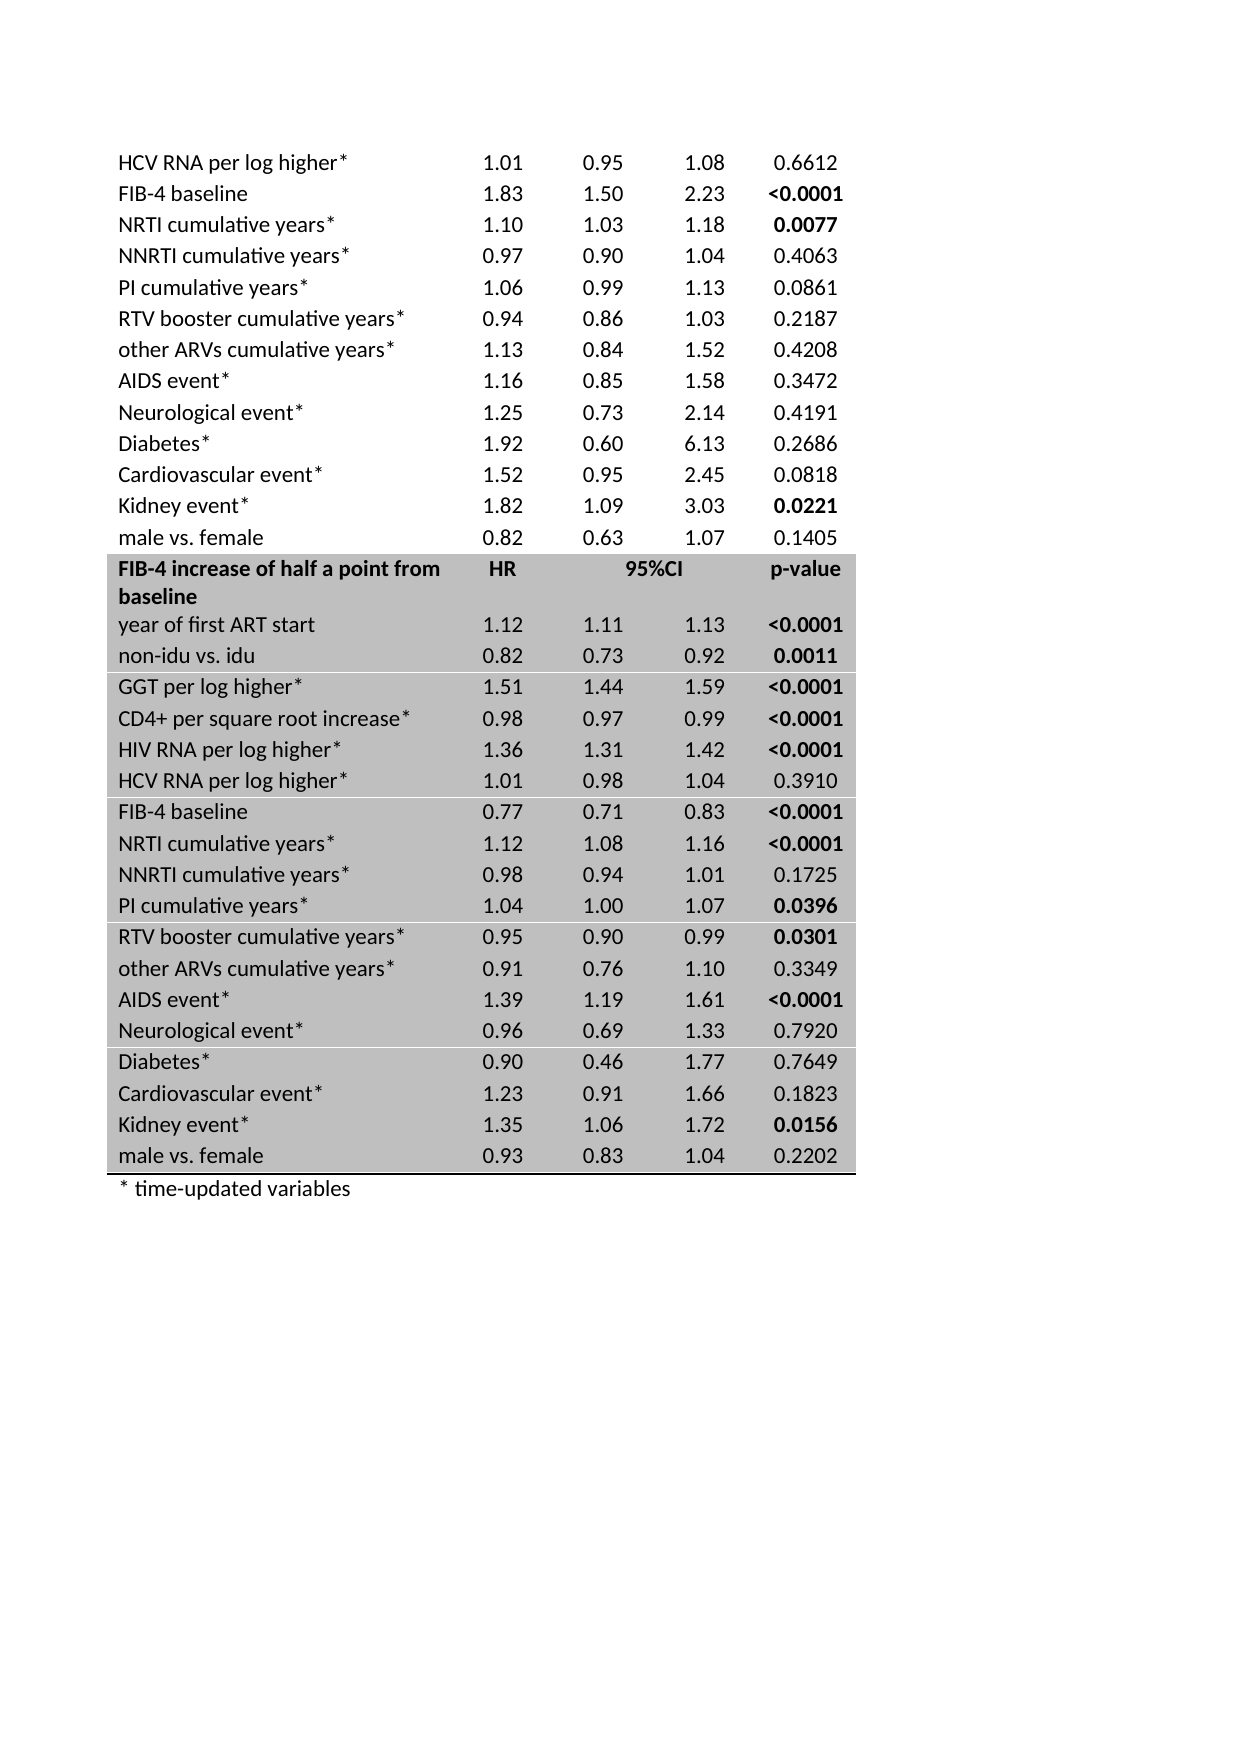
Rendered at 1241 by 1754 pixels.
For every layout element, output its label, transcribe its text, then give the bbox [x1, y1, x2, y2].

table_cell 1.08 [553, 829, 653, 860]
table_cell 1.12 [453, 610, 553, 641]
table_cell 1.04 [653, 241, 756, 273]
table_cell CD4+ per square root increase* [107, 704, 453, 735]
table_cell 0.73 [553, 398, 653, 429]
table_cell 1.59 [653, 673, 756, 704]
table_cell 0.85 [553, 366, 653, 398]
table_cell Neurological event* [107, 398, 453, 429]
table_cell 0.92 [653, 641, 756, 672]
table_cell Cardiovascular event* [107, 1079, 453, 1110]
table_cell 0.1405 [756, 523, 856, 554]
table_cell male vs. female [107, 1141, 453, 1172]
table_cell HIV RNA per log higher* [107, 735, 453, 766]
table_cell non-idu vs. idu [107, 641, 453, 672]
table_cell 0.83 [653, 798, 756, 829]
table_cell Diabetes* [107, 1048, 453, 1079]
table_cell FIB-4 increase of half a point from baseline [107, 554, 453, 610]
table_cell Kidney event* [107, 491, 453, 523]
table_cell 0.83 [553, 1141, 653, 1172]
table_cell 0.0156 [756, 1110, 856, 1141]
table_cell 0.73 [553, 641, 653, 672]
table_cell 0.0396 [756, 891, 856, 922]
table_cell AIDS event* [107, 985, 453, 1016]
table_cell 0.4208 [756, 335, 856, 366]
table_cell HCV RNA per log higher* [107, 766, 453, 797]
table_cell 0.76 [553, 954, 653, 985]
table_cell 0.2202 [756, 1141, 856, 1172]
table_cell 1.12 [453, 829, 553, 860]
table_cell 1.09 [553, 491, 653, 523]
table_cell 0.94 [553, 860, 653, 891]
table_cell PI cumulative years* [107, 891, 453, 922]
table_cell 1.58 [653, 366, 756, 398]
table_cell 0.95 [553, 148, 653, 179]
table_cell other ARVs cumulative years* [107, 335, 453, 366]
table_cell male vs. female [107, 523, 453, 554]
table_cell 1.92 [453, 429, 553, 460]
table_cell 1.01 [653, 860, 756, 891]
table_cell NNRTI cumulative years* [107, 860, 453, 891]
table_cell 0.99 [653, 704, 756, 735]
table_cell 0.98 [453, 704, 553, 735]
table_cell <0.0001 [756, 610, 856, 641]
table_cell 1.01 [453, 766, 553, 797]
table_cell 1.72 [653, 1110, 756, 1141]
table_cell 1.19 [553, 985, 653, 1016]
table_cell 95%CI [553, 554, 756, 610]
table_cell 0.90 [453, 1048, 553, 1079]
table_cell 1.16 [453, 366, 553, 398]
table_cell FIB-4 baseline [107, 179, 453, 210]
table_cell RTV booster cumulative years* [107, 923, 453, 954]
table_cell 0.0221 [756, 491, 856, 523]
table_cell 1.04 [453, 891, 553, 922]
table_cell 0.96 [453, 1016, 553, 1047]
table_cell 0.2187 [756, 304, 856, 335]
table_cell 0.98 [553, 766, 653, 797]
table_cell Kidney event* [107, 1110, 453, 1141]
table_cell 0.7649 [756, 1048, 856, 1079]
table_cell 0.97 [453, 241, 553, 273]
table_cell 1.25 [453, 398, 553, 429]
table_cell NRTI cumulative years* [107, 210, 453, 241]
table_cell 1.06 [453, 273, 553, 304]
table_cell 2.23 [653, 179, 756, 210]
table_cell 1.00 [553, 891, 653, 922]
table_cell 0.3472 [756, 366, 856, 398]
table_cell 1.52 [653, 335, 756, 366]
table_cell 0.90 [553, 241, 653, 273]
table_cell 1.04 [653, 1141, 756, 1172]
table_cell year of first ART start [107, 610, 453, 641]
table_cell 1.83 [453, 179, 553, 210]
table_cell 0.82 [453, 523, 553, 554]
table_cell 1.03 [653, 304, 756, 335]
table_cell 0.0818 [756, 460, 856, 491]
table_cell 0.63 [553, 523, 653, 554]
table_cell 0.99 [653, 923, 756, 954]
table_cell other ARVs cumulative years* [107, 954, 453, 985]
table_cell NNRTI cumulative years* [107, 241, 453, 273]
table_cell Diabetes* [107, 429, 453, 460]
table_cell 1.52 [453, 460, 553, 491]
table_cell 1.18 [653, 210, 756, 241]
table_cell Cardiovascular event* [107, 460, 453, 491]
table_cell 0.60 [553, 429, 653, 460]
table_cell <0.0001 [756, 704, 856, 735]
table_cell 0.95 [453, 923, 553, 954]
table_cell <0.0001 [756, 179, 856, 210]
table_cell 0.7920 [756, 1016, 856, 1047]
table_cell 0.4191 [756, 398, 856, 429]
table_cell PI cumulative years* [107, 273, 453, 304]
table_cell 2.14 [653, 398, 756, 429]
table_cell 0.69 [553, 1016, 653, 1047]
table_cell HCV RNA per log higher* [107, 148, 453, 179]
table_cell 0.91 [453, 954, 553, 985]
table_cell 0.71 [553, 798, 653, 829]
table_cell 3.03 [653, 491, 756, 523]
table_cell 1.23 [453, 1079, 553, 1110]
table_cell 0.82 [453, 641, 553, 672]
table_cell 1.31 [553, 735, 653, 766]
table_cell 1.13 [653, 273, 756, 304]
table_cell 0.84 [553, 335, 653, 366]
table_cell 0.97 [553, 704, 653, 735]
table_cell <0.0001 [756, 798, 856, 829]
table_cell p-value [756, 554, 856, 610]
table_cell Neurological event* [107, 1016, 453, 1047]
table_cell 0.95 [553, 460, 653, 491]
table_cell 1.13 [653, 610, 756, 641]
table_cell 1.42 [653, 735, 756, 766]
table_cell 1.08 [653, 148, 756, 179]
table_cell 1.03 [553, 210, 653, 241]
table_cell 0.0861 [756, 273, 856, 304]
table_cell 0.77 [453, 798, 553, 829]
table_cell 1.10 [453, 210, 553, 241]
table_cell 1.44 [553, 673, 653, 704]
table_cell 0.46 [553, 1048, 653, 1079]
table_cell 1.66 [653, 1079, 756, 1110]
table_cell 1.82 [453, 491, 553, 523]
table_cell 0.3349 [756, 954, 856, 985]
table_cell 1.11 [553, 610, 653, 641]
table_cell 1.77 [653, 1048, 756, 1079]
table_cell 1.39 [453, 985, 553, 1016]
table_cell 1.10 [653, 954, 756, 985]
table_cell FIB-4 baseline [107, 798, 453, 829]
table_cell 0.4063 [756, 241, 856, 273]
table_cell AIDS event* [107, 366, 453, 398]
table_cell <0.0001 [756, 673, 856, 704]
table_cell 0.0011 [756, 641, 856, 672]
table_cell 0.99 [553, 273, 653, 304]
table_cell 0.2686 [756, 429, 856, 460]
table_cell 1.07 [653, 523, 756, 554]
table_cell 0.3910 [756, 766, 856, 797]
table_cell <0.0001 [756, 985, 856, 1016]
table_cell 1.04 [653, 766, 756, 797]
table_cell 1.51 [453, 673, 553, 704]
table_cell 1.06 [553, 1110, 653, 1141]
table_cell 0.98 [453, 860, 553, 891]
table_cell 6.13 [653, 429, 756, 460]
table_cell 1.36 [453, 735, 553, 766]
table_cell 0.6612 [756, 148, 856, 179]
table_cell 1.50 [553, 179, 653, 210]
table_cell 1.16 [653, 829, 756, 860]
table_cell 1.35 [453, 1110, 553, 1141]
table_cell GGT per log higher* [107, 673, 453, 704]
table_cell 1.33 [653, 1016, 756, 1047]
table_cell 0.93 [453, 1141, 553, 1172]
table_cell 0.90 [553, 923, 653, 954]
table_cell 0.91 [553, 1079, 653, 1110]
table_cell HR [453, 554, 553, 610]
table_cell 2.45 [653, 460, 756, 491]
table_cell 0.1823 [756, 1079, 856, 1110]
table_cell 0.1725 [756, 860, 856, 891]
table_cell 0.0077 [756, 210, 856, 241]
table_cell <0.0001 [756, 829, 856, 860]
table_cell <0.0001 [756, 735, 856, 766]
table_cell 1.07 [653, 891, 756, 922]
table_cell 1.01 [453, 148, 553, 179]
table_cell 1.61 [653, 985, 756, 1016]
table_cell 0.0301 [756, 923, 856, 954]
text * time-updated variables [118, 1174, 1122, 1202]
table_cell 0.94 [453, 304, 553, 335]
table_cell RTV booster cumulative years* [107, 304, 453, 335]
table_cell NRTI cumulative years* [107, 829, 453, 860]
table_cell 1.13 [453, 335, 553, 366]
table_cell 0.86 [553, 304, 653, 335]
